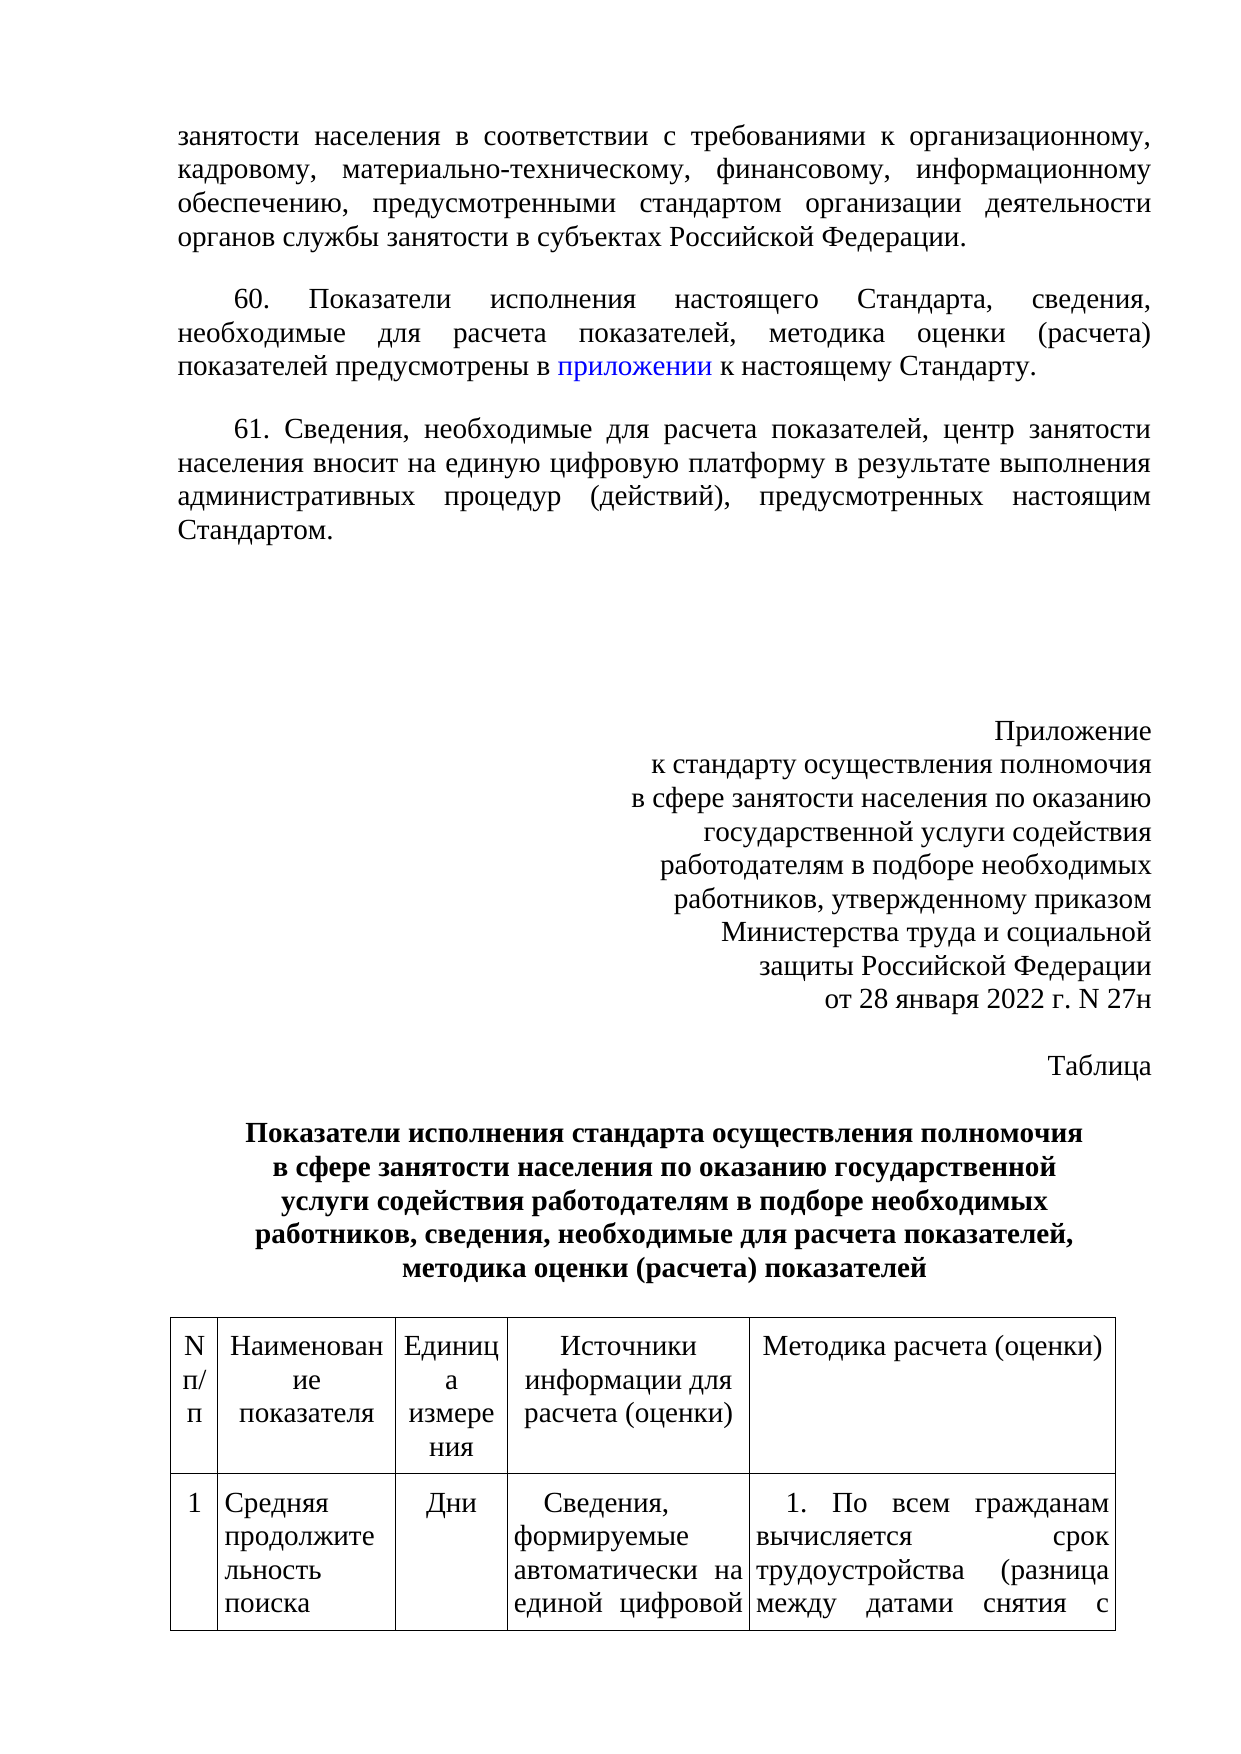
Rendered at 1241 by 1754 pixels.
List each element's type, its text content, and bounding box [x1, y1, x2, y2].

title услуги содействия работодателям в подборе необходимых [177, 1183, 1152, 1216]
text Таблица [177, 1048, 1152, 1082]
table_header Источники информации для расчета (оценки) [508, 1318, 749, 1473]
table_cell 1 [171, 1474, 217, 1630]
text работодателям в подборе необходимых [177, 847, 1152, 881]
text государственной услуги содействия [177, 814, 1152, 847]
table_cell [508, 1474, 749, 1630]
text Министерства труда и социальной [177, 914, 1152, 948]
text работников, утвержденному приказом [177, 881, 1152, 914]
table_header Методика расчета (оценки) [750, 1318, 1115, 1473]
table_header N п/п [171, 1318, 217, 1473]
text защиты Российской Федерации [177, 948, 1152, 981]
title Показатели исполнения стандарта осуществления полномочия [177, 1116, 1152, 1149]
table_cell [750, 1474, 1115, 1630]
title методика оценки (расчета) показателей [177, 1250, 1152, 1283]
text 60. Показатели исполнения настоящего Стандарта, сведения, необходимые для расчета показателей, методика оценки (расчета) показателей предусмотрены в приложении к настоящему Стандарту. [177, 281, 1152, 382]
text от 28 января 2022 г. N 27н [177, 981, 1152, 1015]
table_cell Дни [396, 1474, 507, 1630]
table_header Наименование показателя [218, 1318, 395, 1473]
text Приложение [177, 713, 1152, 747]
title в сфере занятости населения по оказанию государственной [177, 1149, 1152, 1183]
text 61. Сведения, необходимые для расчета показателей, центр занятости населения вносит на единую цифровую платформу в результате выполнения административных процедур (действий), предусмотренных настоящим Стандартом. [177, 411, 1152, 545]
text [177, 118, 1152, 252]
text в сфере занятости населения по оказанию [177, 780, 1152, 814]
text к стандарту осуществления полномочия [177, 747, 1152, 780]
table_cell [218, 1474, 395, 1630]
table_header Единица измерения [396, 1318, 507, 1473]
title работников, сведения, необходимые для расчета показателей, [177, 1216, 1152, 1250]
